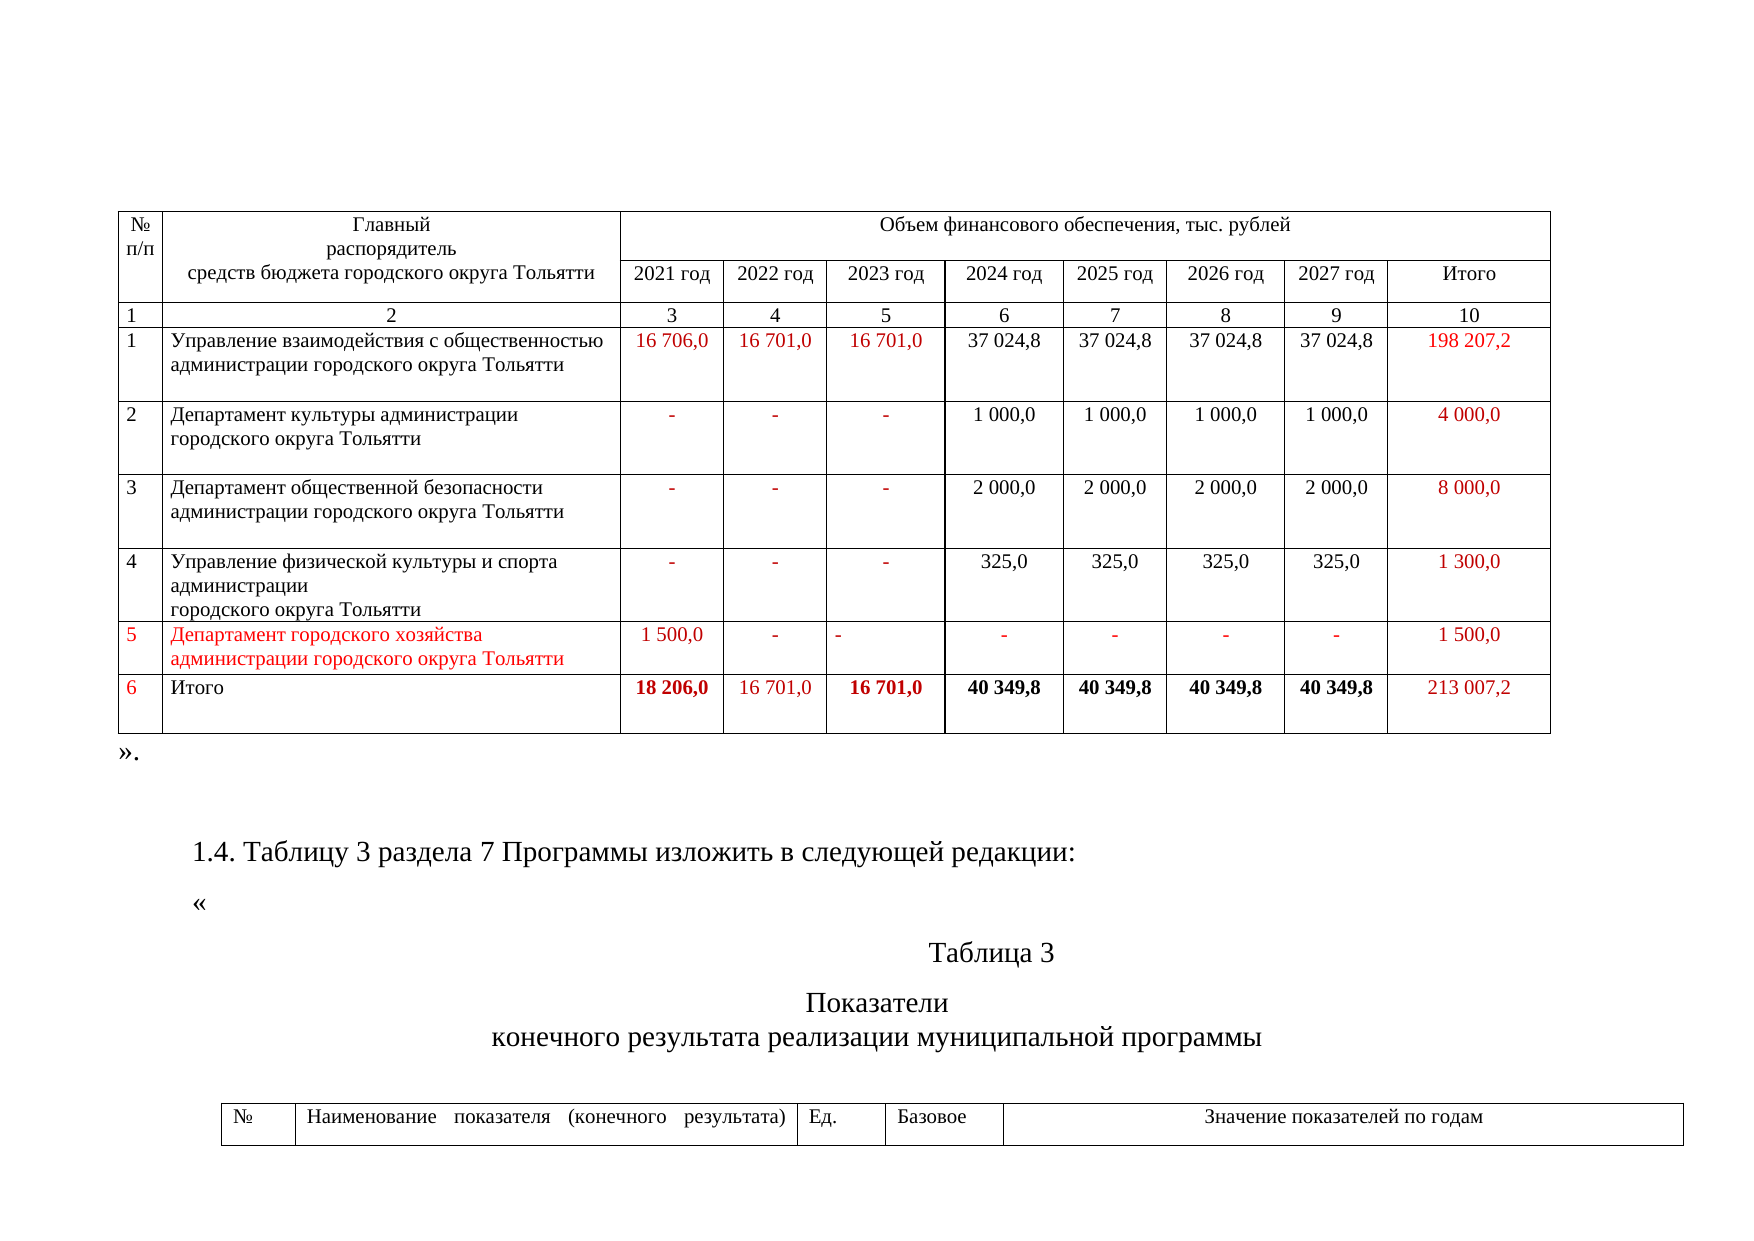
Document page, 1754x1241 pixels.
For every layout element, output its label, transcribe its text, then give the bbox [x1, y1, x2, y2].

table_cell Итого [163, 675, 620, 732]
table_cell 2 000,0 [1285, 475, 1387, 548]
table_cell 4 [119, 549, 162, 621]
table_cell 3 [119, 475, 162, 548]
table_cell Департамент культуры администрации городского округа Тольятти [163, 402, 620, 474]
table_cell Управление взаимодействия с общественностью администрации городского округа Тольятти [163, 328, 620, 401]
table_cell 1 000,0 [946, 402, 1063, 474]
table_cell 16 701,0 [827, 328, 944, 401]
table_cell 5 [119, 622, 162, 674]
table_header Объем финансового обеспечения, тыс. рублей [621, 212, 1550, 260]
table_cell 5 [827, 303, 944, 327]
table_cell - [827, 475, 944, 548]
table_cell 37 024,8 [1167, 328, 1284, 401]
table_cell 40 349,8 [1167, 675, 1284, 732]
table_cell 2024 год [946, 261, 1063, 302]
table_cell 198 207,2 [1388, 328, 1550, 401]
table_cell 37 024,8 [946, 328, 1063, 401]
table_cell 3 [621, 303, 723, 327]
table_cell 1 [119, 328, 162, 401]
table_header Значение показателей по годам [1004, 1104, 1683, 1145]
text Таблица 3 [118, 935, 1636, 968]
table_cell Управление физической культуры и спорта администрации городского округа Тольятти [163, 549, 620, 621]
table_cell 325,0 [1064, 549, 1166, 621]
table_cell 40 349,8 [1285, 675, 1387, 732]
table_cell 1 500,0 [621, 622, 723, 674]
table_cell Департамент городского хозяйства администрации городского округа Тольятти [163, 622, 620, 674]
table_cell 213 007,2 [1388, 675, 1550, 732]
table_cell 325,0 [1167, 549, 1284, 621]
table_cell 2 [119, 402, 162, 474]
text Показатели [118, 985, 1636, 1019]
table_header Главный распорядитель средств бюджета городского округа Тольятти [163, 212, 620, 302]
table_cell 16 706,0 [621, 328, 723, 401]
table_cell - [724, 549, 826, 621]
table_header Ед. изм. [798, 1104, 885, 1145]
table_cell 37 024,8 [1285, 328, 1387, 401]
table_cell 2 000,0 [946, 475, 1063, 548]
table_cell 8 [1167, 303, 1284, 327]
table_cell - [724, 475, 826, 548]
table_cell 16 701,0 [724, 328, 826, 401]
table_cell 4 [724, 303, 826, 327]
table_cell 2026 год [1167, 261, 1284, 302]
table_cell 16 701,0 [827, 675, 944, 732]
table_cell - [946, 622, 1063, 674]
text 1.4. Таблицу 3 раздела 7 Программы изложить в следующей редакции: [118, 834, 1636, 868]
table_cell 2 000,0 [1064, 475, 1166, 548]
table_cell - [1064, 622, 1166, 674]
text конечного результата реализации муниципальной программы [118, 1019, 1636, 1052]
table_cell 9 [1285, 303, 1387, 327]
table_cell 1 000,0 [1167, 402, 1284, 474]
table_cell - [724, 402, 826, 474]
table_cell - [621, 549, 723, 621]
table_cell 40 349,8 [1064, 675, 1166, 732]
table_cell - [621, 402, 723, 474]
table_cell 8 000,0 [1388, 475, 1550, 548]
table_cell 2022 год [724, 261, 826, 302]
table_cell 2 000,0 [1167, 475, 1284, 548]
table_cell - [827, 622, 944, 674]
table_cell - [827, 402, 944, 474]
table_cell 1 500,0 [1388, 622, 1550, 674]
table_cell 2023 год [827, 261, 944, 302]
table_header Базовое значение [886, 1104, 1003, 1145]
text ». [118, 733, 1636, 767]
table_cell 2 [163, 303, 620, 327]
table_cell 1 000,0 [1285, 402, 1387, 474]
table_cell - [621, 475, 723, 548]
table_cell - [1167, 622, 1284, 674]
table_header № п/п [119, 212, 162, 260]
table_cell Итого [1388, 261, 1550, 302]
table_cell 1 000,0 [1064, 402, 1166, 474]
table_cell 6 [119, 675, 162, 732]
table_cell 1 300,0 [1388, 549, 1550, 621]
table_cell 37 024,8 [1064, 328, 1166, 401]
table_cell [119, 260, 162, 302]
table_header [296, 1104, 797, 1145]
table_cell 16 701,0 [724, 675, 826, 732]
table_cell - [1285, 622, 1387, 674]
table_cell 10 [1388, 303, 1550, 327]
table_cell Департамент общественной безопасности администрации городского округа Тольятти [163, 475, 620, 548]
table_cell 2027 год [1285, 261, 1387, 302]
table_cell 4 000,0 [1388, 402, 1550, 474]
table_cell 2025 год [1064, 261, 1166, 302]
table_cell - [724, 622, 826, 674]
table_cell 7 [1064, 303, 1166, 327]
table_cell 325,0 [1285, 549, 1387, 621]
table_header № п/п [222, 1104, 295, 1145]
table_cell 40 349,8 [946, 675, 1063, 732]
table_cell 1 [119, 303, 162, 327]
text « [118, 884, 1636, 918]
table_cell 6 [946, 303, 1063, 327]
table_cell - [827, 549, 944, 621]
table_cell 2021 год [621, 261, 723, 302]
table_cell 18 206,0 [621, 675, 723, 732]
table_cell 325,0 [946, 549, 1063, 621]
